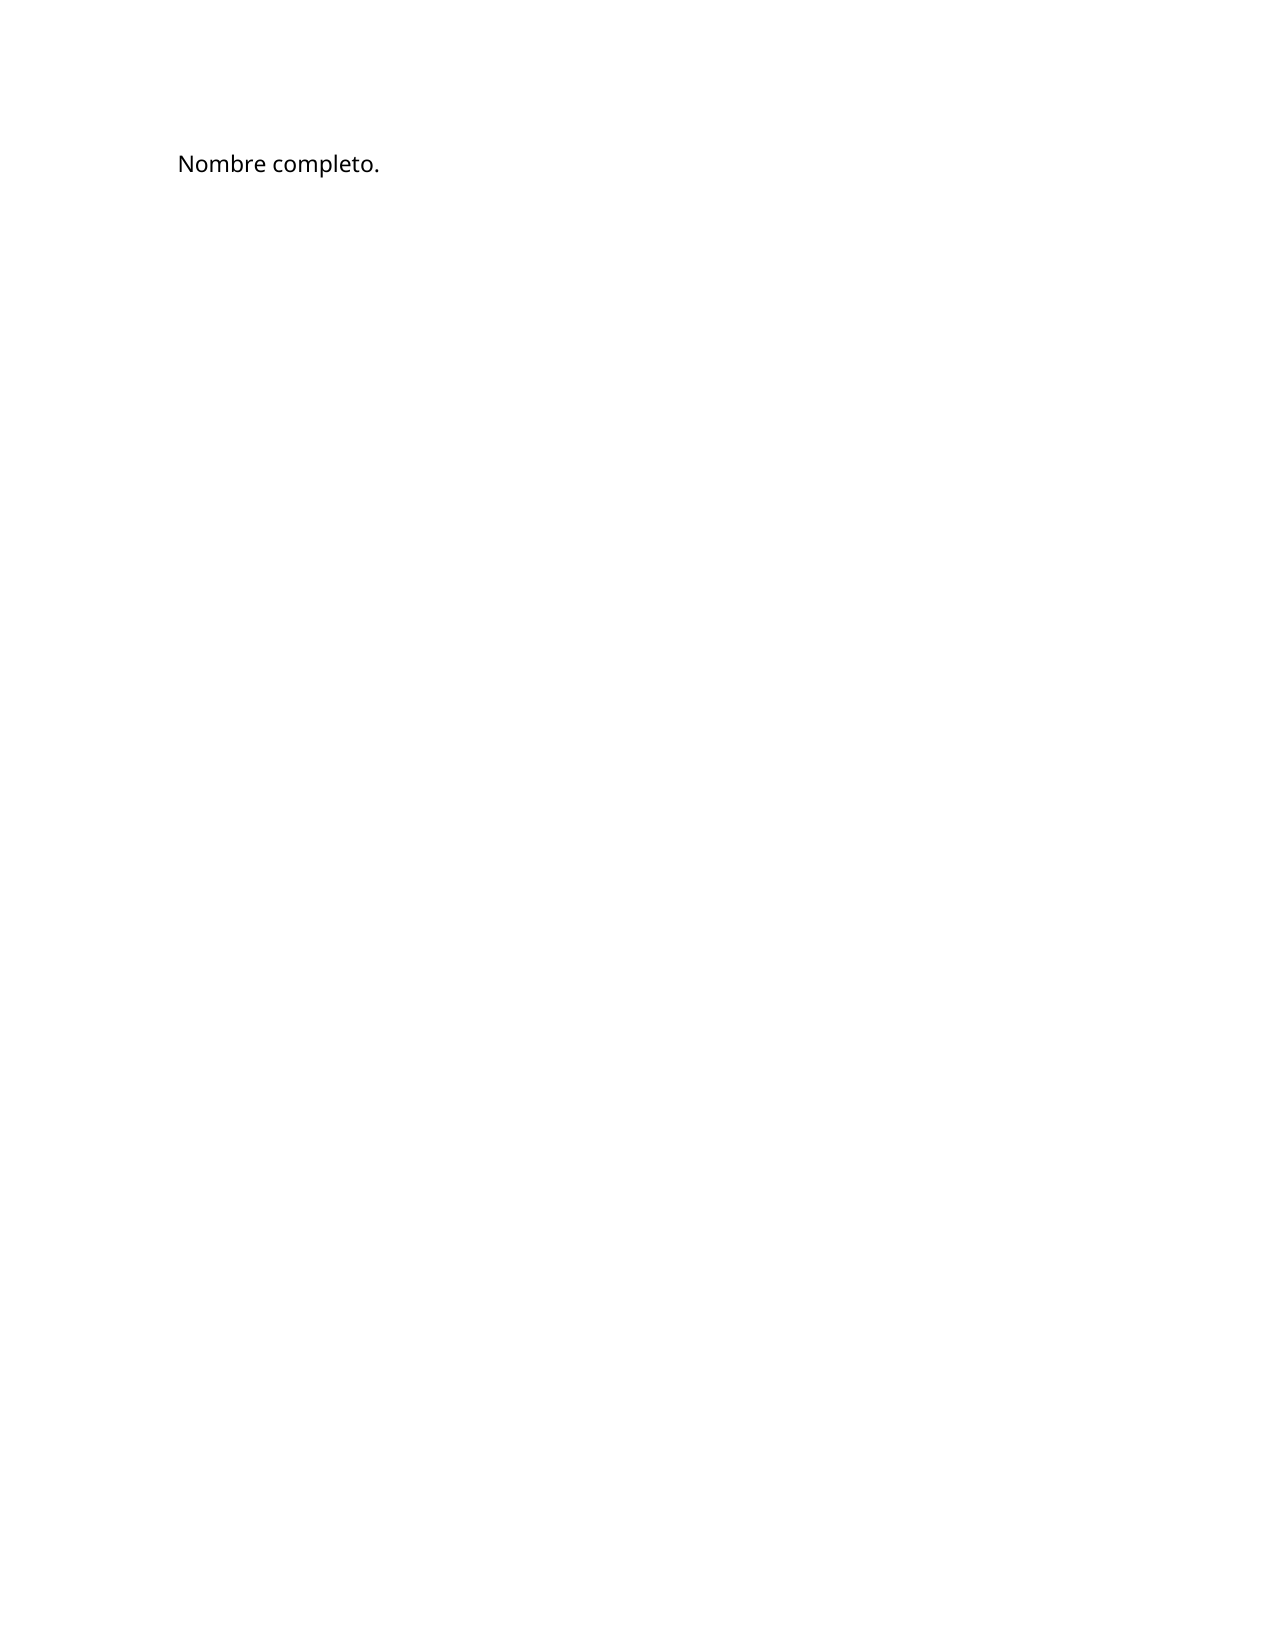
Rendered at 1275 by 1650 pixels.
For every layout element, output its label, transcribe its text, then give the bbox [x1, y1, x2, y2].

text Nombre completo. [177, 148, 1098, 179]
